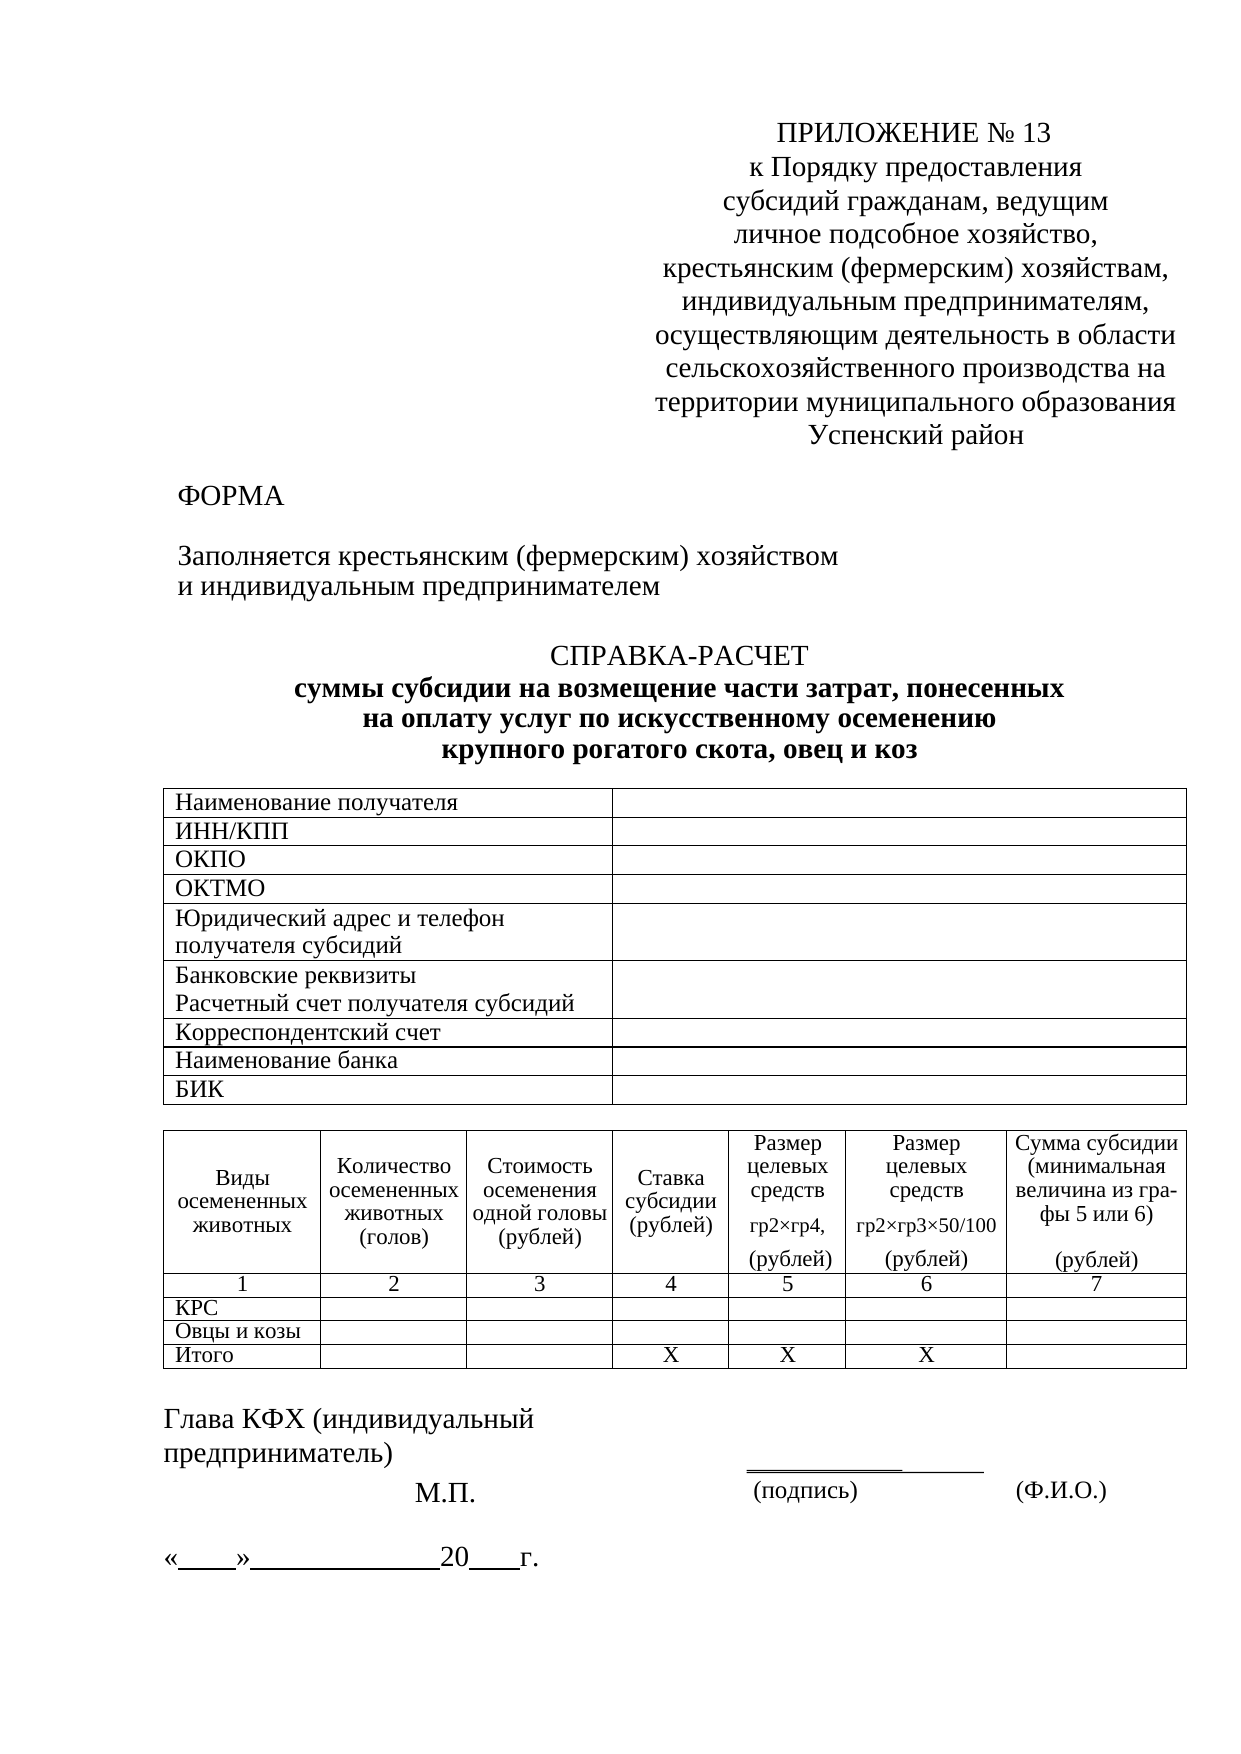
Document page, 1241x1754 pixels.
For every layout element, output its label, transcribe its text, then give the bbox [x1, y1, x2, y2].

table_cell Овцы и козы [164, 1321, 320, 1344]
text Заполняется крестьянским (фермерским) хозяйством и индивидуальным предпринимателем [177, 541, 840, 602]
table_cell [613, 818, 1186, 845]
table_cell [613, 961, 1186, 1017]
table_cell Х [846, 1345, 1006, 1367]
table_header [613, 789, 1186, 817]
table_cell [846, 1321, 1006, 1344]
table_header Размер целевых средств гр2×гр3×50/100 (рублей) [846, 1131, 1006, 1273]
table_header Виды осемененных животных [164, 1131, 320, 1273]
table_header Стоимость осеменения одной головы (рублей) [467, 1131, 612, 1273]
table_cell Корреспондентский счет [164, 1019, 612, 1046]
table_cell [613, 875, 1186, 903]
table_cell 1 [164, 1274, 320, 1297]
table_cell Х [729, 1345, 845, 1367]
text ПРИЛОЖЕНИЕ № 13 [703, 115, 1125, 149]
text крупного рогатого скота, овец и коз [346, 734, 1013, 764]
table_cell [613, 904, 1186, 960]
table_cell [729, 1321, 845, 1344]
table_header Размер целевых средств гр2×гр4, (рублей) [729, 1131, 845, 1273]
table_cell [729, 1298, 845, 1320]
table_cell [467, 1345, 612, 1367]
table_cell [467, 1321, 612, 1344]
text Глава КФХ (индивидуальный предприниматель) [163, 1401, 536, 1468]
table_cell ОКПО [164, 846, 612, 874]
table_cell [321, 1321, 466, 1344]
table_cell 6 [846, 1274, 1006, 1297]
table_cell БИК [164, 1076, 612, 1104]
table_cell Наименование банка [164, 1048, 612, 1075]
table_cell [613, 846, 1186, 874]
table_cell [613, 1321, 728, 1344]
table_cell [613, 1048, 1186, 1075]
text крестьянским (фермерским) хозяйствам, индивидуальным предпринимателям, осуществляющим деятельность в области сельскохозяйственного производства на территории муниципального образования Успенский район [655, 250, 1176, 451]
table_cell 5 [729, 1274, 845, 1297]
table_cell 4 [613, 1274, 728, 1297]
table_cell ИНН/КПП [164, 818, 612, 845]
text СПРАВКА-РАСЧЕТ [346, 640, 1013, 672]
table_cell КРС [164, 1298, 320, 1320]
table_cell Банковские реквизиты Расчетный счет получателя субсидий [164, 961, 612, 1017]
table_cell [1007, 1298, 1186, 1320]
table_cell ОКТМО [164, 875, 612, 903]
table_cell Итого [164, 1345, 320, 1367]
text « » 20 г. [163, 1539, 1213, 1572]
table_cell Юридический адрес и телефон получателя субсидий [164, 904, 612, 960]
table_cell [321, 1345, 466, 1367]
text М.П. (подпись) (Ф.И.О.) [414, 1473, 1213, 1505]
table_cell [1007, 1321, 1186, 1344]
table_cell 2 [321, 1274, 466, 1297]
table_cell [613, 1019, 1186, 1046]
text к Порядку предоставления субсидий гражданам, ведущим личное подсобное хозяйство, [706, 149, 1125, 250]
text ФОРМА [177, 478, 1213, 512]
table_cell Х [613, 1345, 728, 1367]
table_cell 3 [467, 1274, 612, 1297]
table_header Наименование получателя [164, 789, 612, 817]
table_cell 7 [1007, 1274, 1186, 1297]
text суммы субсидии на возмещение части затрат, понесенных на оплату услуг по искусственному осеменению [282, 673, 1077, 734]
table_cell [613, 1298, 728, 1320]
table_cell [467, 1298, 612, 1320]
table_header Количество осемененных животных (голов) [321, 1131, 466, 1273]
table_cell [321, 1298, 466, 1320]
table_cell [846, 1298, 1006, 1320]
table_cell [613, 1076, 1186, 1104]
table_header Ставка субсидии (рублей) [613, 1131, 728, 1273]
table_cell [1007, 1345, 1186, 1367]
table_header Сумма субсидии (минимальная величина из гра- фы 5 или 6) (рублей) [1007, 1131, 1186, 1273]
